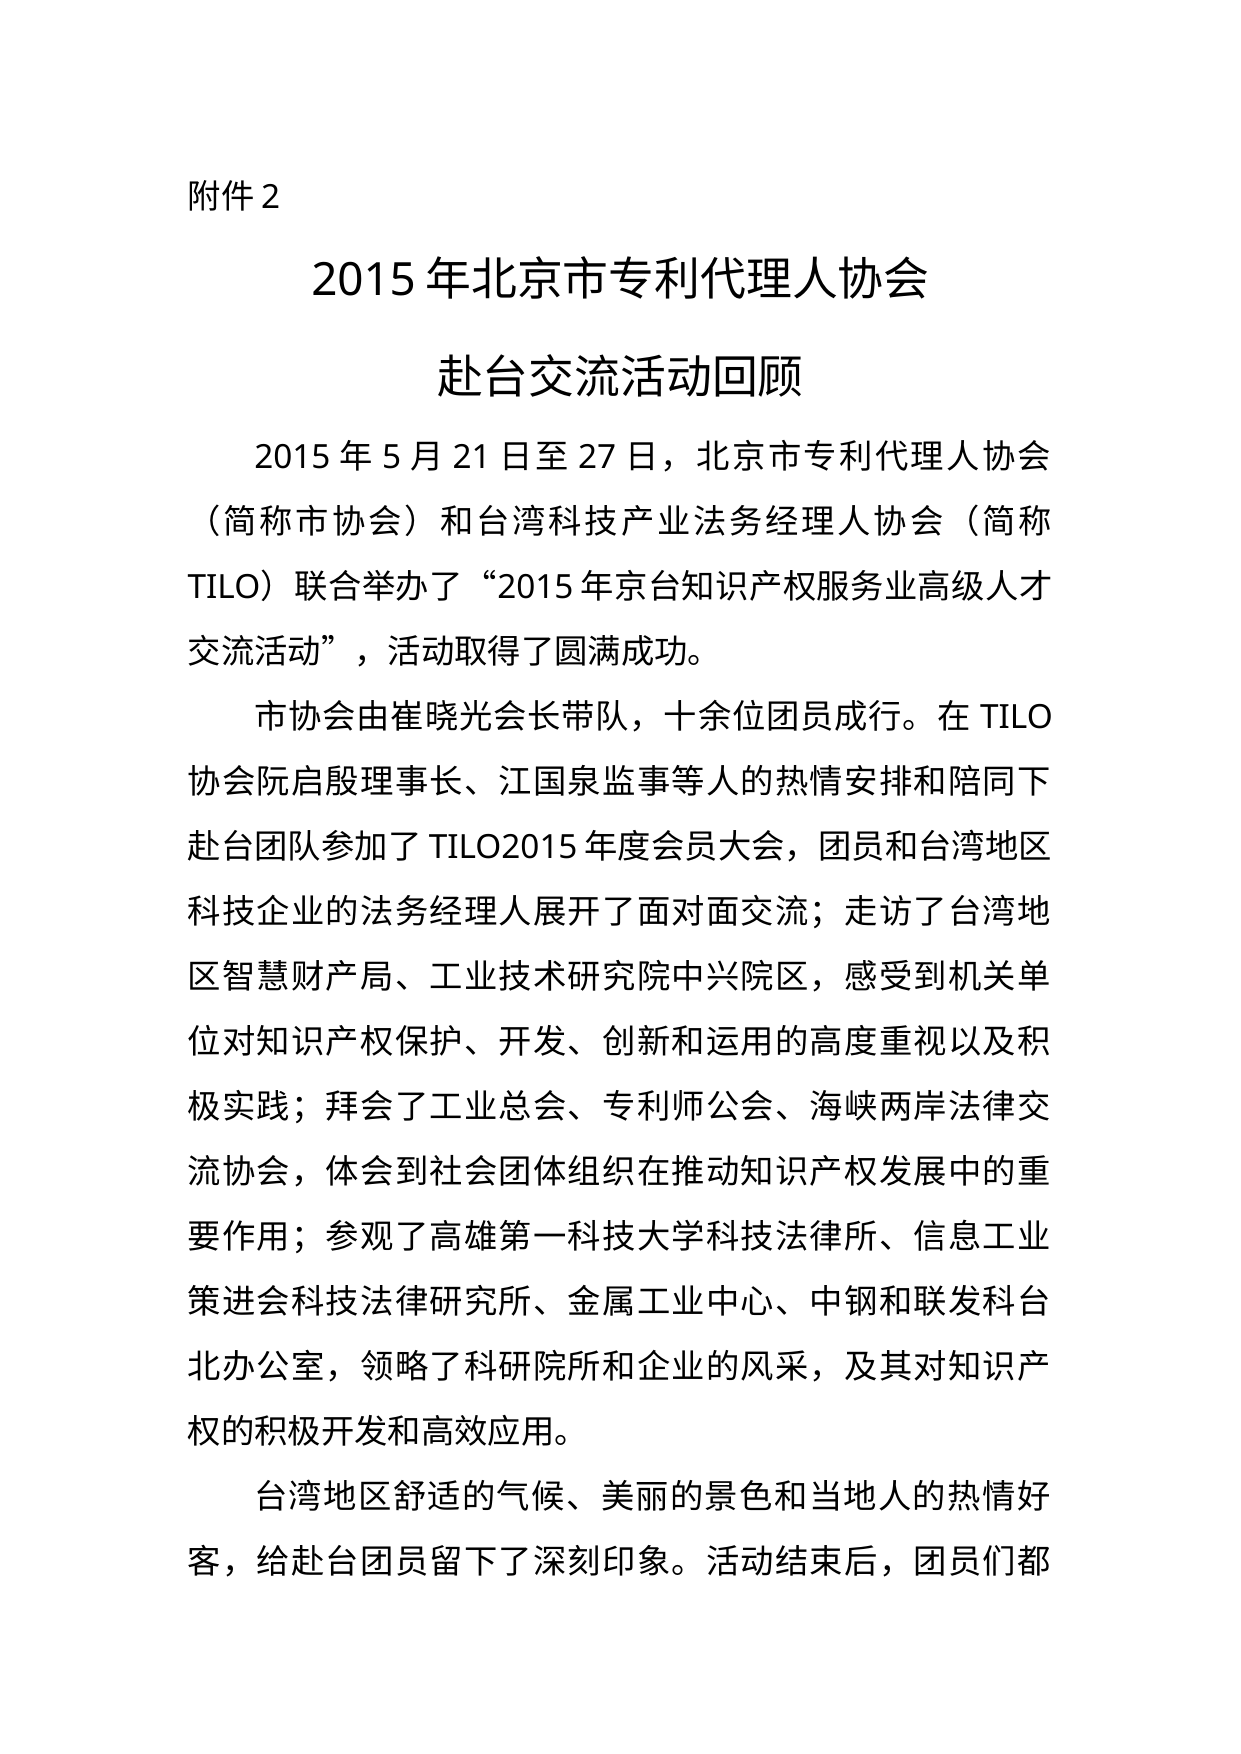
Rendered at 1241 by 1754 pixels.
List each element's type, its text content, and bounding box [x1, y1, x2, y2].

text 市协会由崔晓光会长带队，十余位团员成行。在TILO协会阮启殷理事长、江国泉监事等人的热情安排和陪同下，赴台团队参加了TILO2015年度会员大会，团员和台湾地区科技企业的法务经理人展开了面对面交流；走访了台湾地区智慧财产局、工业技术研究院中兴院区，感受到机关单位对知识产权保护、开发、创新和运用的高度重视以及积极实践；拜会了工业总会、专利师公会、海峡两岸法律交流协会，体会到社会团体组织在推动知识产权发展中的重要作用；参观了高雄第一科技大学科技法律所、信息工业策进会科技法律研究所、金属工业中心、中钢和联发科台北办公室，领略了科研院所和企业的风采，及其对知识产权的积极开发和高效应用。 [187, 682, 1053, 1462]
text 2015年5月21日至27日，北京市专利代理人协会（简称市协会）和台湾科技产业法务经理人协会（简称TILO）联合举办了“2015年京台知识产权服务业高级人才交流活动”，活动取得了圆满成功。 [187, 422, 1053, 682]
text 2015年北京市专利代理人协会 [187, 227, 1053, 324]
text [187, 1462, 1053, 1592]
text 附件2 [187, 162, 1053, 227]
text 赴台交流活动回顾 [187, 324, 1053, 422]
